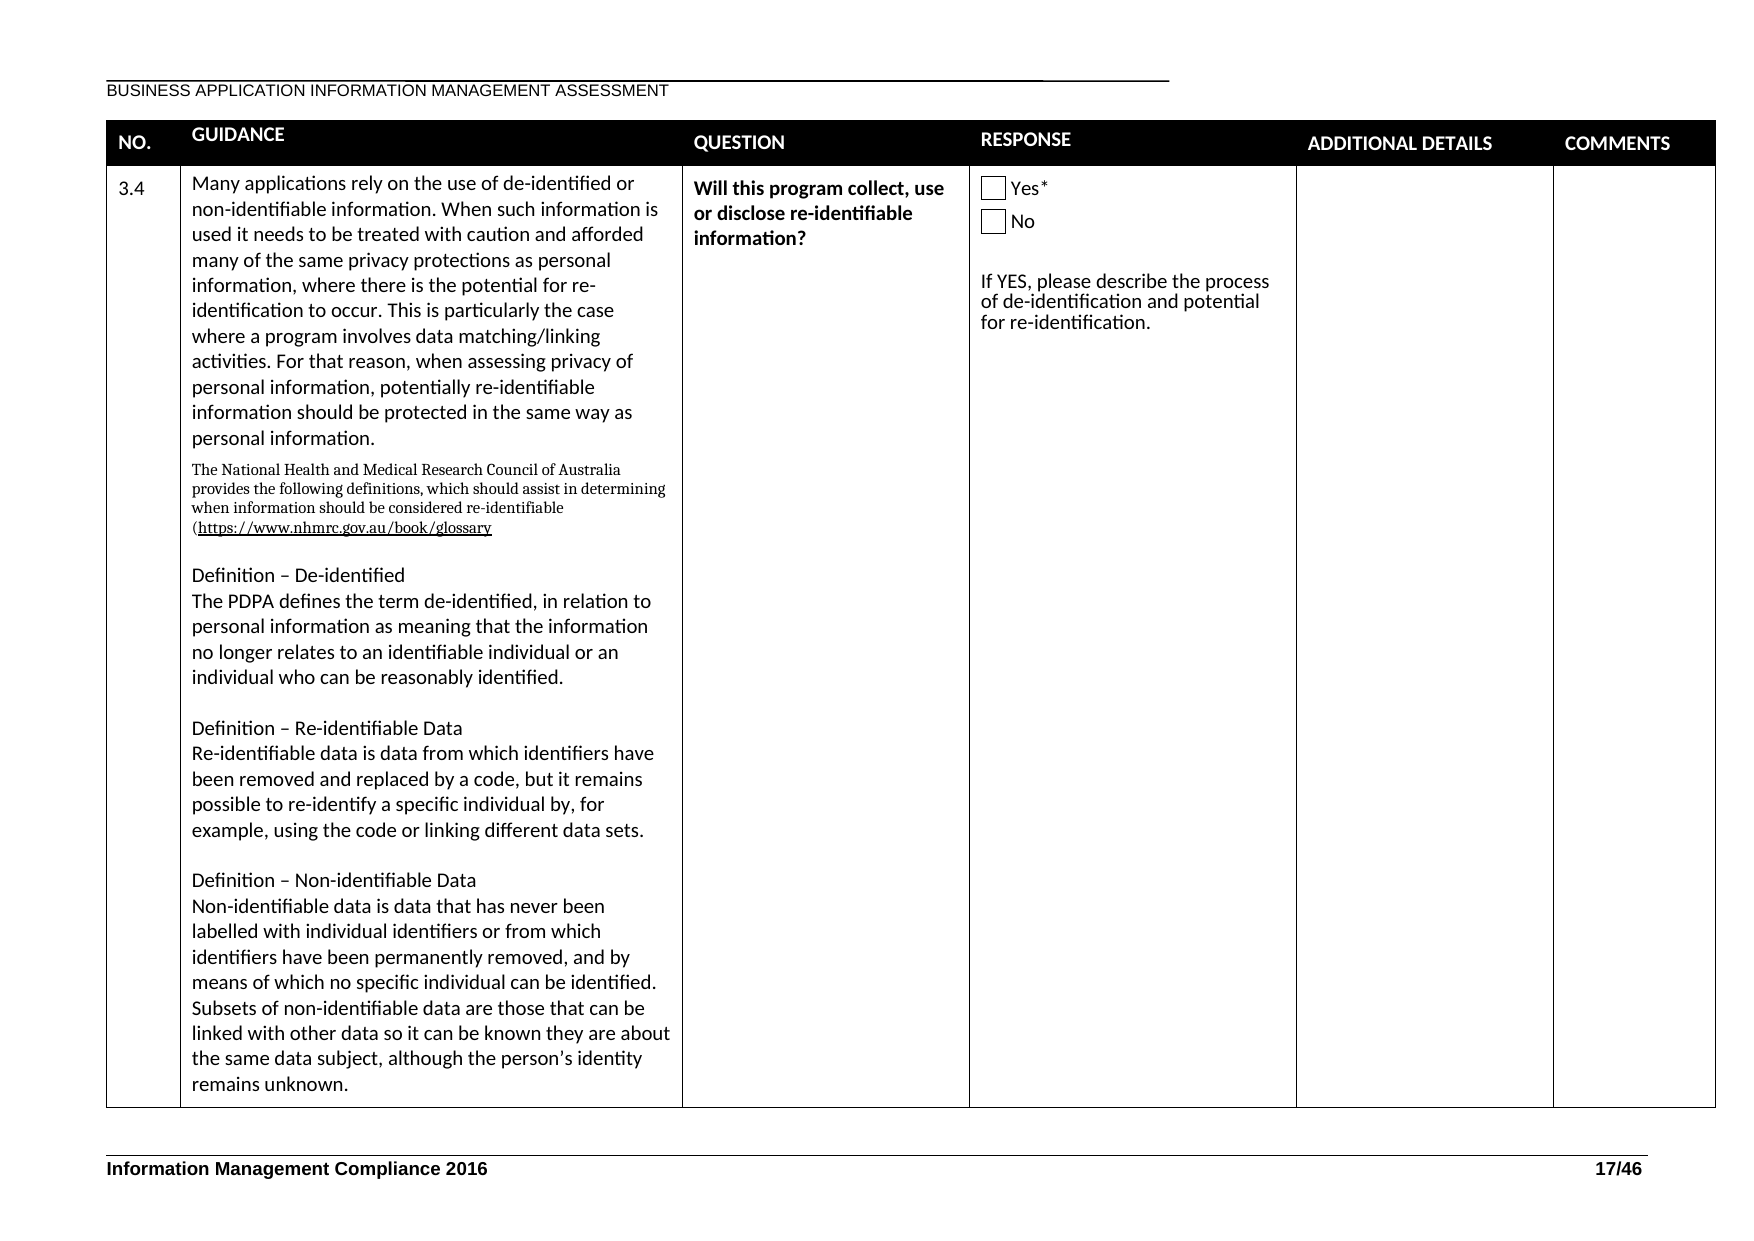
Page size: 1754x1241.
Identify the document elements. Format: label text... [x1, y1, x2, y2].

table_cell NO. [107, 121, 180, 165]
table_cell [1297, 166, 1553, 1107]
table_cell QUESTION [683, 121, 969, 165]
table_cell [1554, 166, 1715, 1107]
table_cell 3.4 [107, 166, 180, 1107]
table_cell Will this program collect, use or disclose re-identifiable information? [683, 166, 969, 1107]
table_cell Yes* No If YES, please describe the process of de-identification and potential for re-identification. [970, 166, 1296, 1107]
table_cell ADDITIONAL DETAILS [1297, 121, 1553, 165]
table_cell RESPONSE [970, 121, 1296, 165]
table_cell COMMENTS [1554, 121, 1715, 165]
table_cell GUIDANCE [181, 121, 682, 165]
table_cell Many applications rely on the use of de-identified or non-identifiable information. When such information is used it needs to be treated with caution and afforded many of the same privacy protections as personal information, where there is the potential for re-identification to occur. This is particularly the case where a program involves data matching/linking activities. For that reason, when assessing privacy of personal information, potentially re-identifiable information should be protected in the same way as personal information. The National Health and Medical Research Council of Australia provides the following definitions, which should assist in determining when information should be considered re-identifiable (https://www.nhmrc.gov.au/book/glossary Definition – De-identified The PDPA defines the term de-identified, in relation to personal information as meaning that the information no longer relates to an identifiable individual or an individual who can be reasonably identified. Definition – Re-identifiable Data Re-identifiable data is data from which identifiers have been removed and replaced by a code, but it remains possible to re-identify a specific individual by, for example, using the code or linking different data sets. Definition – Non-identifiable Data Non-identifiable data is data that has never been labelled with individual identifiers or from which identifiers have been permanently removed, and by means of which no specific individual can be identified. Subsets of non-identifiable data are those that can be linked with other data so it can be known they are about the same data subject, although the person’s identity remains unknown. [181, 166, 682, 1107]
